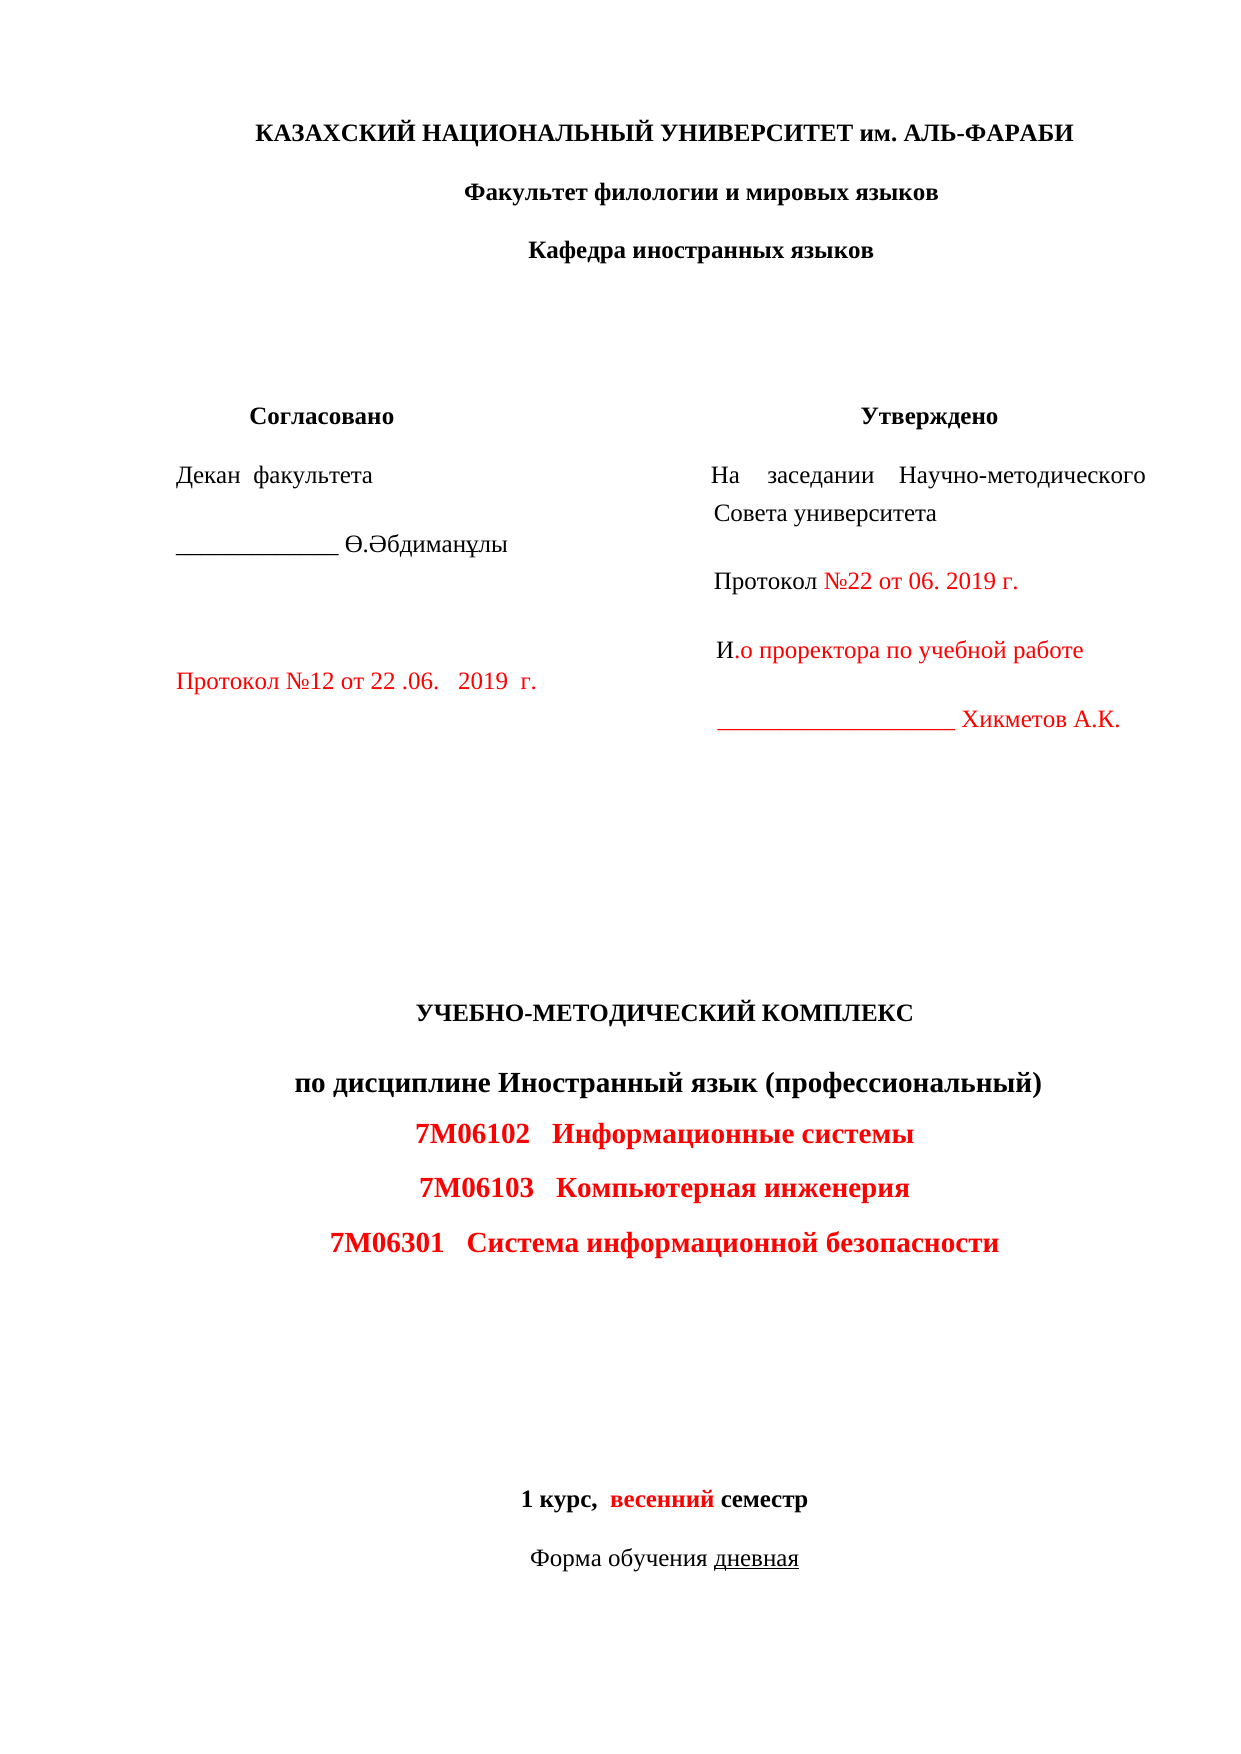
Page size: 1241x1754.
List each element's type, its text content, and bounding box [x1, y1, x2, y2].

text Факультет филологии и мировых языков [244, 177, 1158, 206]
text И.о проректора по учебной работе Протокол №12 от 22 .06. 2019 г. [176, 635, 1158, 695]
text _____________ Ө.Әбдиманұлы [176, 529, 1158, 558]
text УЧЕБНО-МЕТОДИЧЕСКИЙ КОМПЛЕКС [244, 998, 1085, 1027]
text 1 курс, весенний семестр [244, 1484, 1084, 1513]
text КАЗАХСКИЙ НАЦИОНАЛЬНЫЙ УНИВЕРСИТЕТ им. АЛЬ-ФАРАБИ [244, 118, 1084, 147]
text по дисциплине Иностранный язык (профессиональный) [177, 1066, 1152, 1099]
text Декан факультета На заседании Научно-методического [176, 460, 1158, 489]
text Форма обучения дневная [492, 1543, 837, 1572]
text 7М06103 Компьютерная инженерия [177, 1171, 1152, 1204]
text 7М06102 Информационные системы [177, 1116, 1152, 1149]
text Согласовано Утверждено [177, 401, 1158, 430]
text Протокол №22 от 06. 2019 г. [714, 566, 1158, 595]
text ___________________ Хикметов А.К. [717, 704, 1158, 733]
text 7М06301 Система информационной безопасности [177, 1225, 1152, 1259]
text Кафедра иностранных языков [244, 236, 1158, 264]
text Совета университета [492, 498, 1158, 527]
